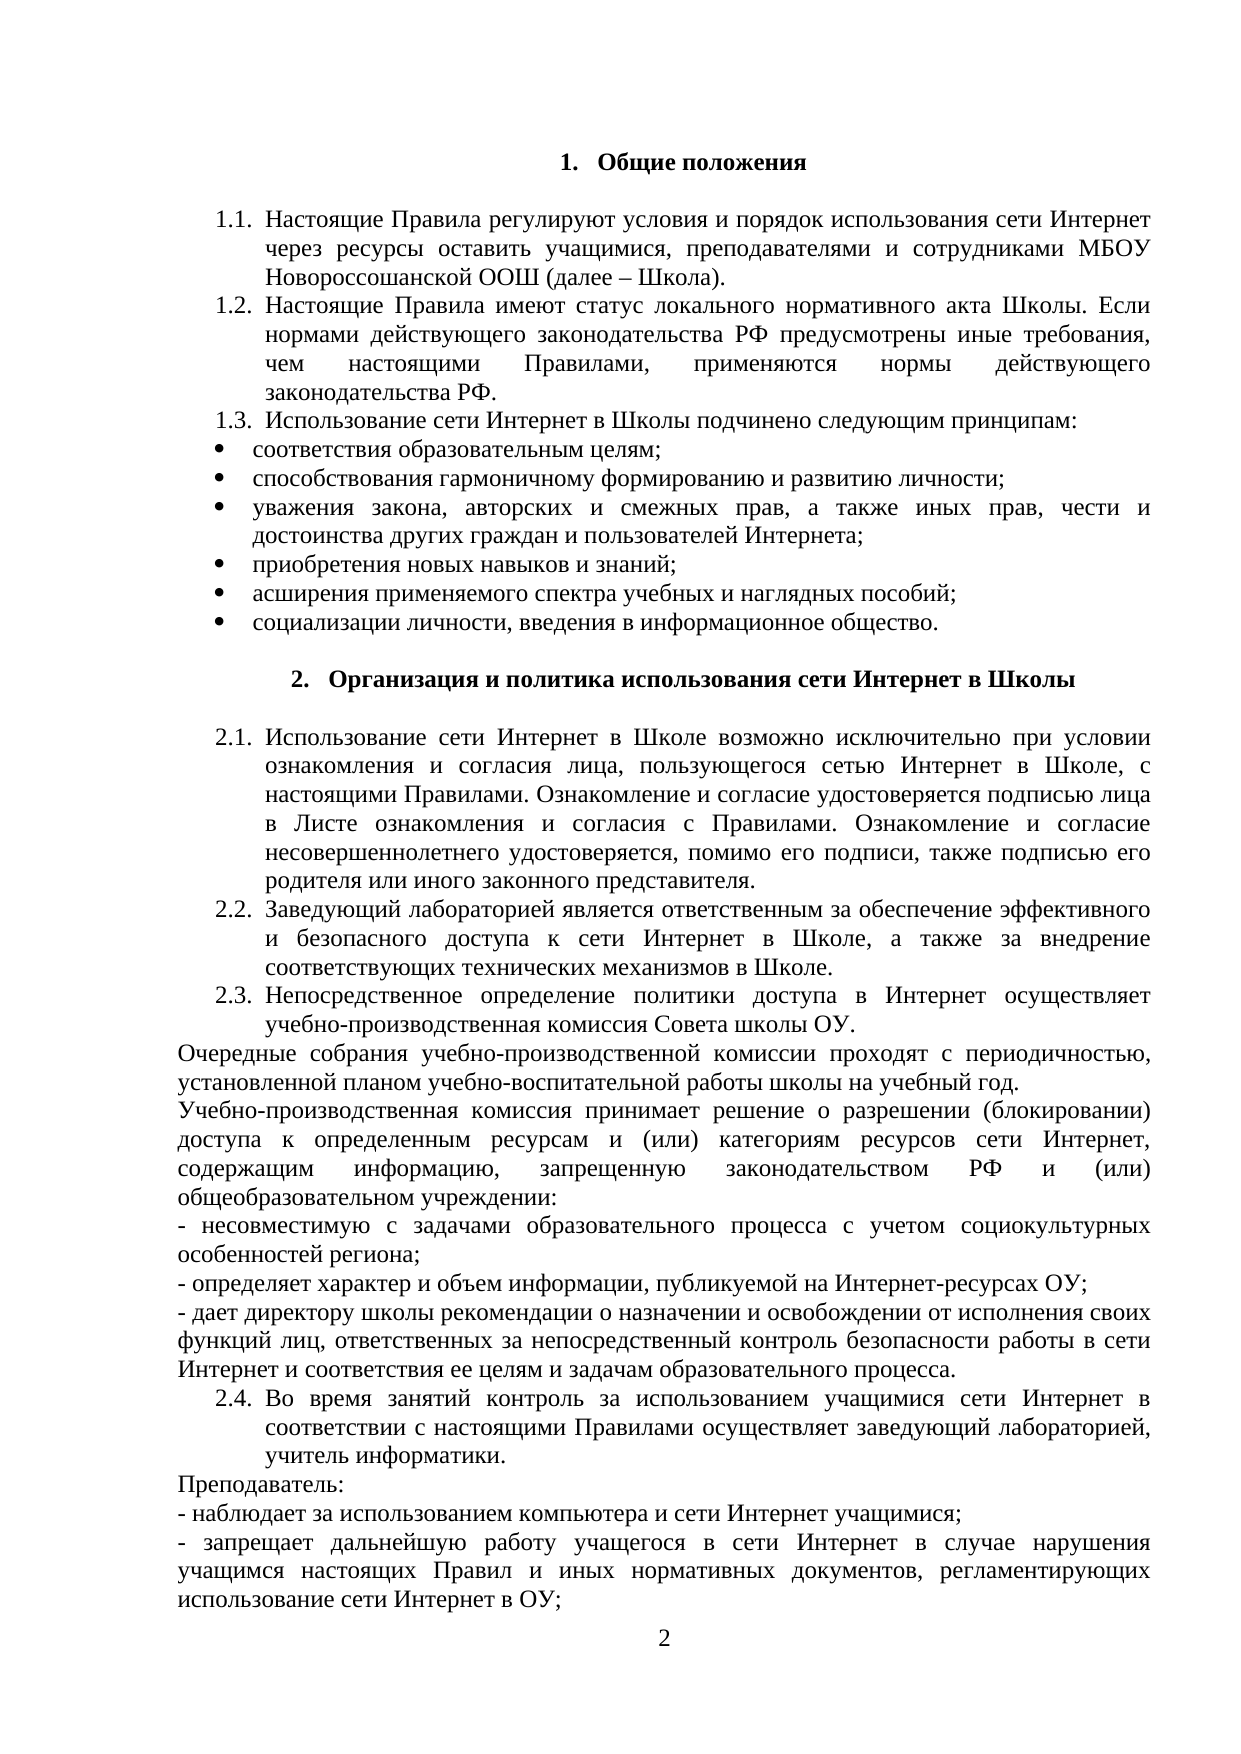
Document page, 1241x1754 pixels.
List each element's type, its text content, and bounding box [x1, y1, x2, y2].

text - дает директору школы рекомендации о назначении и освобождении от исполнения своих функций лиц, ответственных за непосредственный контроль безопасности работы в сети Интернет и соответствия ее целям и задачам образовательного процесса. [177, 1297, 1152, 1383]
text - несовместимую с задачами образовательного процесса с учетом социокультурных особенностей региона; [177, 1211, 1152, 1268]
list социализации личности, введения в информационное общество. [215, 607, 1152, 636]
list Непосредственное определение политики доступа в Интернет осуществляет учебно-производственная комиссия Совета школы ОУ. [215, 981, 1152, 1038]
list Организация и политика использования сети Интернет в Школы [215, 664, 1152, 693]
list Настоящие Правила регулируют условия и порядок использования сети Интернет через ресурсы оставить учащимися, преподавателями и сотрудниками МБОУ Новороссошанской ООШ (далее – Школа). [215, 204, 1152, 291]
text Преподаватель: [177, 1469, 1152, 1498]
list Во время занятий контроль за использованием учащимися сети Интернет в соответствии с настоящими Правилами осуществляет заведующий лабораторией, учитель информатики. [215, 1383, 1152, 1469]
list способствования гармоничному формированию и развитию личности; [215, 463, 1152, 492]
list Использование сети Интернет в Школе возможно исключительно при условии ознакомления и согласия лица, пользующегося сетью Интернет в Школе, с настоящими Правилами. Ознакомление и согласие удостоверяется подписью лица в Листе ознакомления и согласия с Правилами. Ознакомление и согласие несовершеннолетнего удостоверяется, помимо его подписи, также подписью его родителя или иного законного представителя. [215, 722, 1152, 894]
list Использование сети Интернет в Школы подчинено следующим принципам: [215, 406, 1152, 434]
list уважения закона, авторских и смежных прав, а также иных прав, чести и достоинства других граждан и пользователей Интернета; [215, 492, 1152, 549]
list Общие положения [215, 147, 1152, 176]
text Учебно-производственная комиссия принимает решение о разрешении (блокировании) доступа к определенным ресурсам и (или) категориям ресурсов сети Интернет, содержащим информацию, запрещенную законодательством РФ и (или) общеобразовательном учреждении: [177, 1096, 1152, 1211]
list Заведующий лабораторией является ответственным за обеспечение эффективного и безопасного доступа к сети Интернет в Школе, а также за внедрение соответствующих технических механизмов в Школе. [215, 894, 1152, 981]
list приобретения новых навыков и знаний; [215, 549, 1152, 578]
list асширения применяемого спектра учебных и наглядных пособий; [215, 578, 1152, 607]
text Очередные собрания учебно-производственной комиссии проходят с периодичностью, установленной планом учебно-воспитательной работы школы на учебный год. [177, 1038, 1152, 1096]
text - наблюдает за использованием компьютера и сети Интернет учащимися; [177, 1498, 1152, 1527]
text - определяет характер и объем информации, публикуемой на Интернет-ресурсах ОУ; [177, 1268, 1152, 1297]
list соответствия образовательным целям; [215, 434, 1152, 463]
list Настоящие Правила имеют статус локального нормативного акта Школы. Если нормами действующего законодательства РФ предусмотрены иные требования, чем настоящими Правилами, применяются нормы действующего законодательства РФ. [215, 291, 1152, 406]
